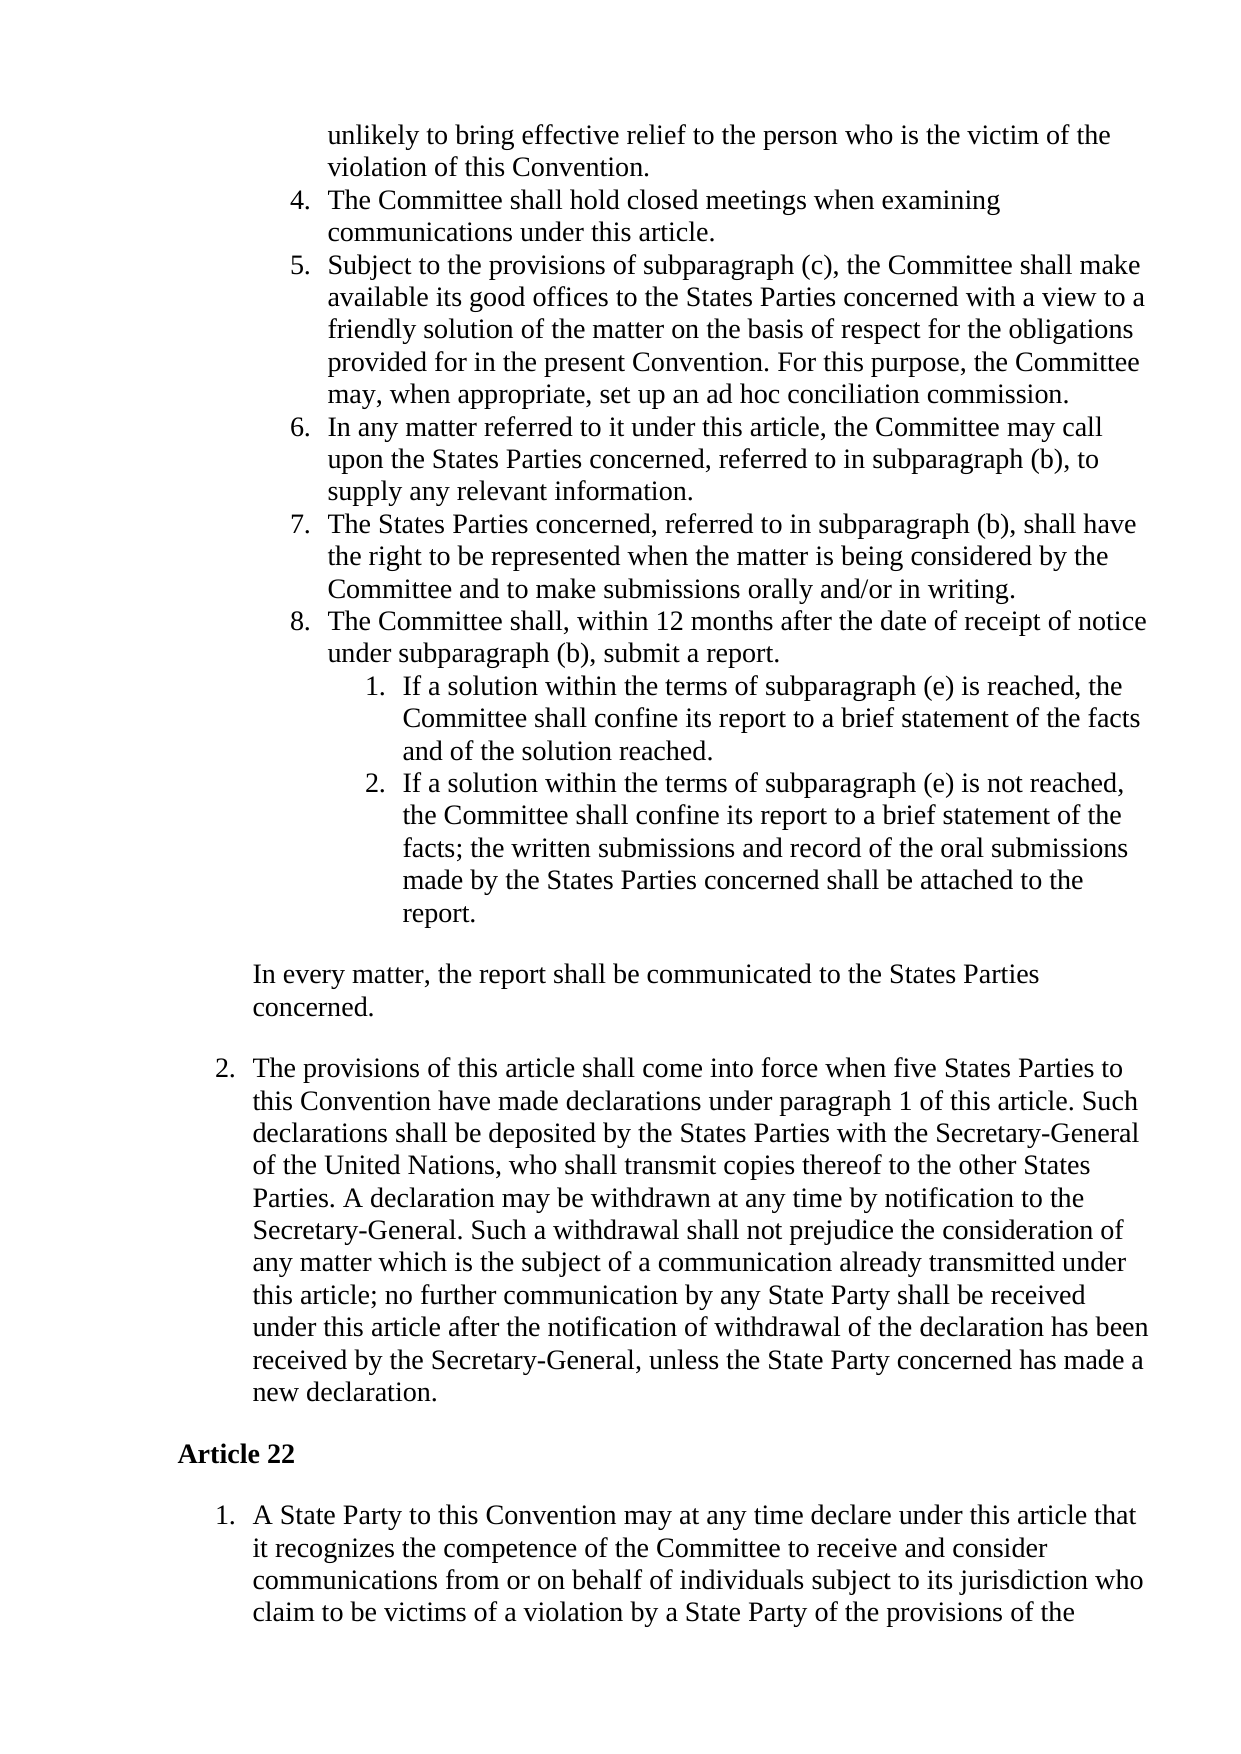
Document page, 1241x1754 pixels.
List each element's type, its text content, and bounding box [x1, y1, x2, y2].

list The provisions of this article shall come into force when five States Parties to this Convention have made declarations under paragraph 1 of this article. Such declarations shall be deposited by the States Parties with the Secretary-General of the United Nations, who shall transmit copies thereof to the other States Parties. A declaration may be withdrawn at any time by notification to the Secretary-General. Such a withdrawal shall not prejudice the consideration of any matter which is the subject of a communication already transmitted under this article; no further communication by any State Party shall be received under this article after the notification of withdrawal of the declaration has been received by the Secretary-General, unless the State Party concerned has made a new declaration. [215, 1051, 1152, 1407]
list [290, 118, 1152, 183]
list In any matter referred to it under this article, the Committee may call upon the States Parties concerned, referred to in subparagraph (b), to supply any relevant information. [290, 410, 1152, 507]
text Article 22 [177, 1437, 1152, 1469]
list The Committee shall hold closed meetings when examining communications under this article. [290, 183, 1152, 248]
list If a solution within the terms of subparagraph (e) is not reached, the Committee shall confine its report to a brief statement of the facts; the written submissions and record of the oral submissions made by the States Parties concerned shall be attached to the report. [365, 766, 1152, 928]
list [215, 1498, 1152, 1628]
list If a solution within the terms of subparagraph (e) is reached, the Committee shall confine its report to a brief statement of the facts and of the solution reached. [365, 669, 1152, 766]
list The States Parties concerned, referred to in subparagraph (b), shall have the right to be represented when the matter is being considered by the Committee and to make submissions orally and/or in writing. [290, 507, 1152, 604]
text In every matter, the report shall be communicated to the States Parties concerned. [252, 957, 1152, 1022]
list Subject to the provisions of subparagraph (c), the Committee shall make available its good offices to the States Parties concerned with a view to a friendly solution of the matter on the basis of respect for the obligations provided for in the present Convention. For this purpose, the Committee may, when appropriate, set up an ad hoc conciliation commission. [290, 248, 1152, 410]
list The Committee shall, within 12 months after the date of receipt of notice under subparagraph (b), submit a report. [290, 604, 1152, 669]
